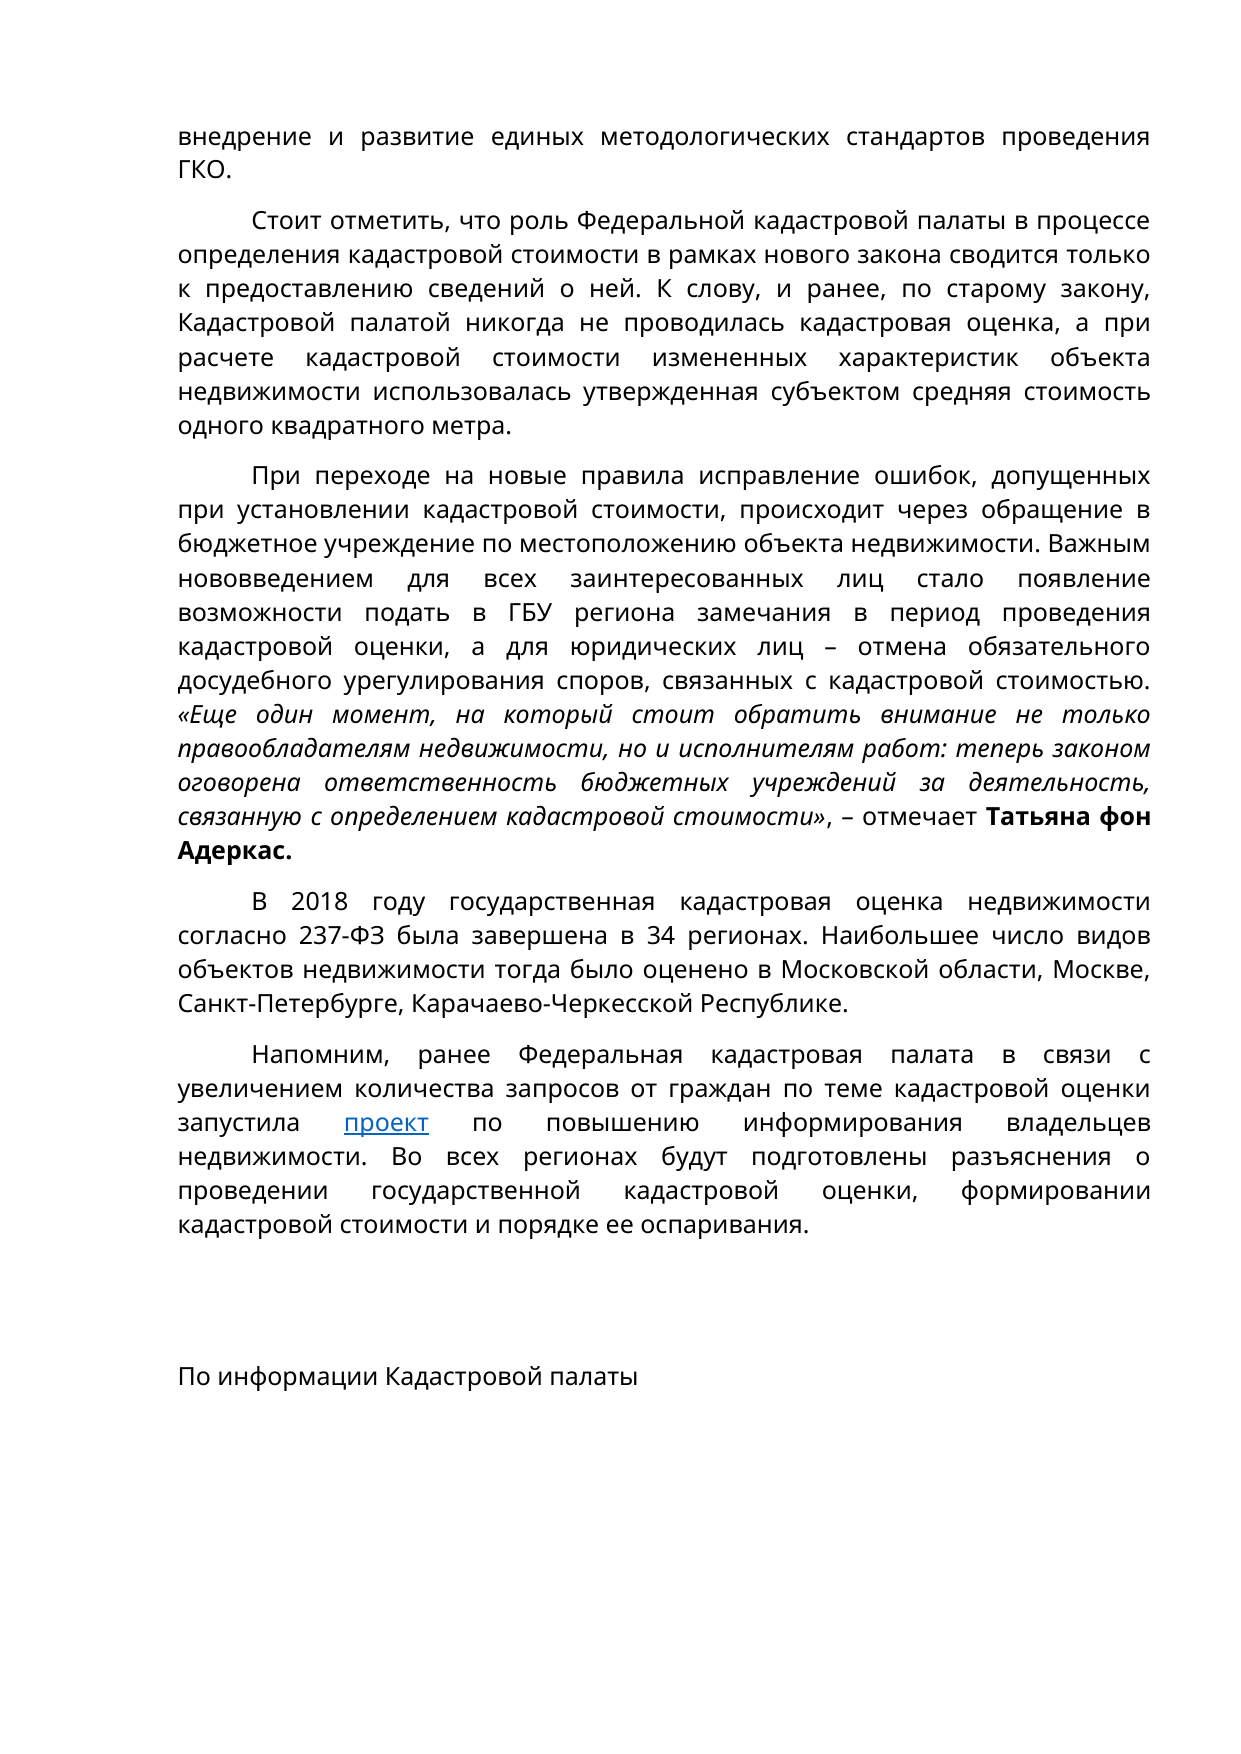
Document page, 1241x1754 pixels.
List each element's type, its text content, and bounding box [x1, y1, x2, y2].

text Стоит отметить, что роль Федеральной кадастровой палаты в процессе определения кадастровой стоимости в рамках нового закона сводится только к предоставлению сведений о ней. К слову, и ранее, по старому закону, Кадастровой палатой никогда не проводилась кадастровая оценка, а при расчете кадастровой стоимости измененных характеристик объекта недвижимости использовалась утвержденная субъектом средняя стоимость одного квадратного метра. [177, 203, 1152, 441]
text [177, 118, 1152, 186]
text По информации Кадастровой палаты [177, 1359, 1152, 1393]
text В 2018 году государственная кадастровая оценка недвижимости согласно 237-ФЗ была завершена в 34 регионах. Наибольшее число видов объектов недвижимости тогда было оценено в Московской области, Москве, Санкт-Петербурге, Карачаево-Черкесской Республике. [177, 883, 1152, 1020]
text Напомним, ранее Федеральная кадастровая палата в связи с увеличением количества запросов от граждан по теме кадастровой оценки запустила проект по повышению информирования владельцев недвижимости. Во всех регионах будут подготовлены разъяснения о проведении государственной кадастровой оценки, формировании кадастровой стоимости и порядке ее оспаривания. [177, 1036, 1152, 1241]
text При переходе на новые правила исправление ошибок, допущенных при установлении кадастровой стоимости, происходит через обращение в бюджетное учреждение по местоположению объекта недвижимости. Важным нововведением для всех заинтересованных лиц стало появление возможности подать в ГБУ региона замечания в период проведения кадастровой оценки, а для юридических лиц – отмена обязательного досудебного урегулирования споров, связанных с кадастровой стоимостью. «Еще один момент, на который стоит обратить внимание не только правообладателям недвижимости, но и исполнителям работ: теперь законом оговорена ответственность бюджетных учреждений за деятельность, связанную с определением кадастровой стоимости», – отмечает Татьяна фон Адеркас. [177, 458, 1152, 867]
